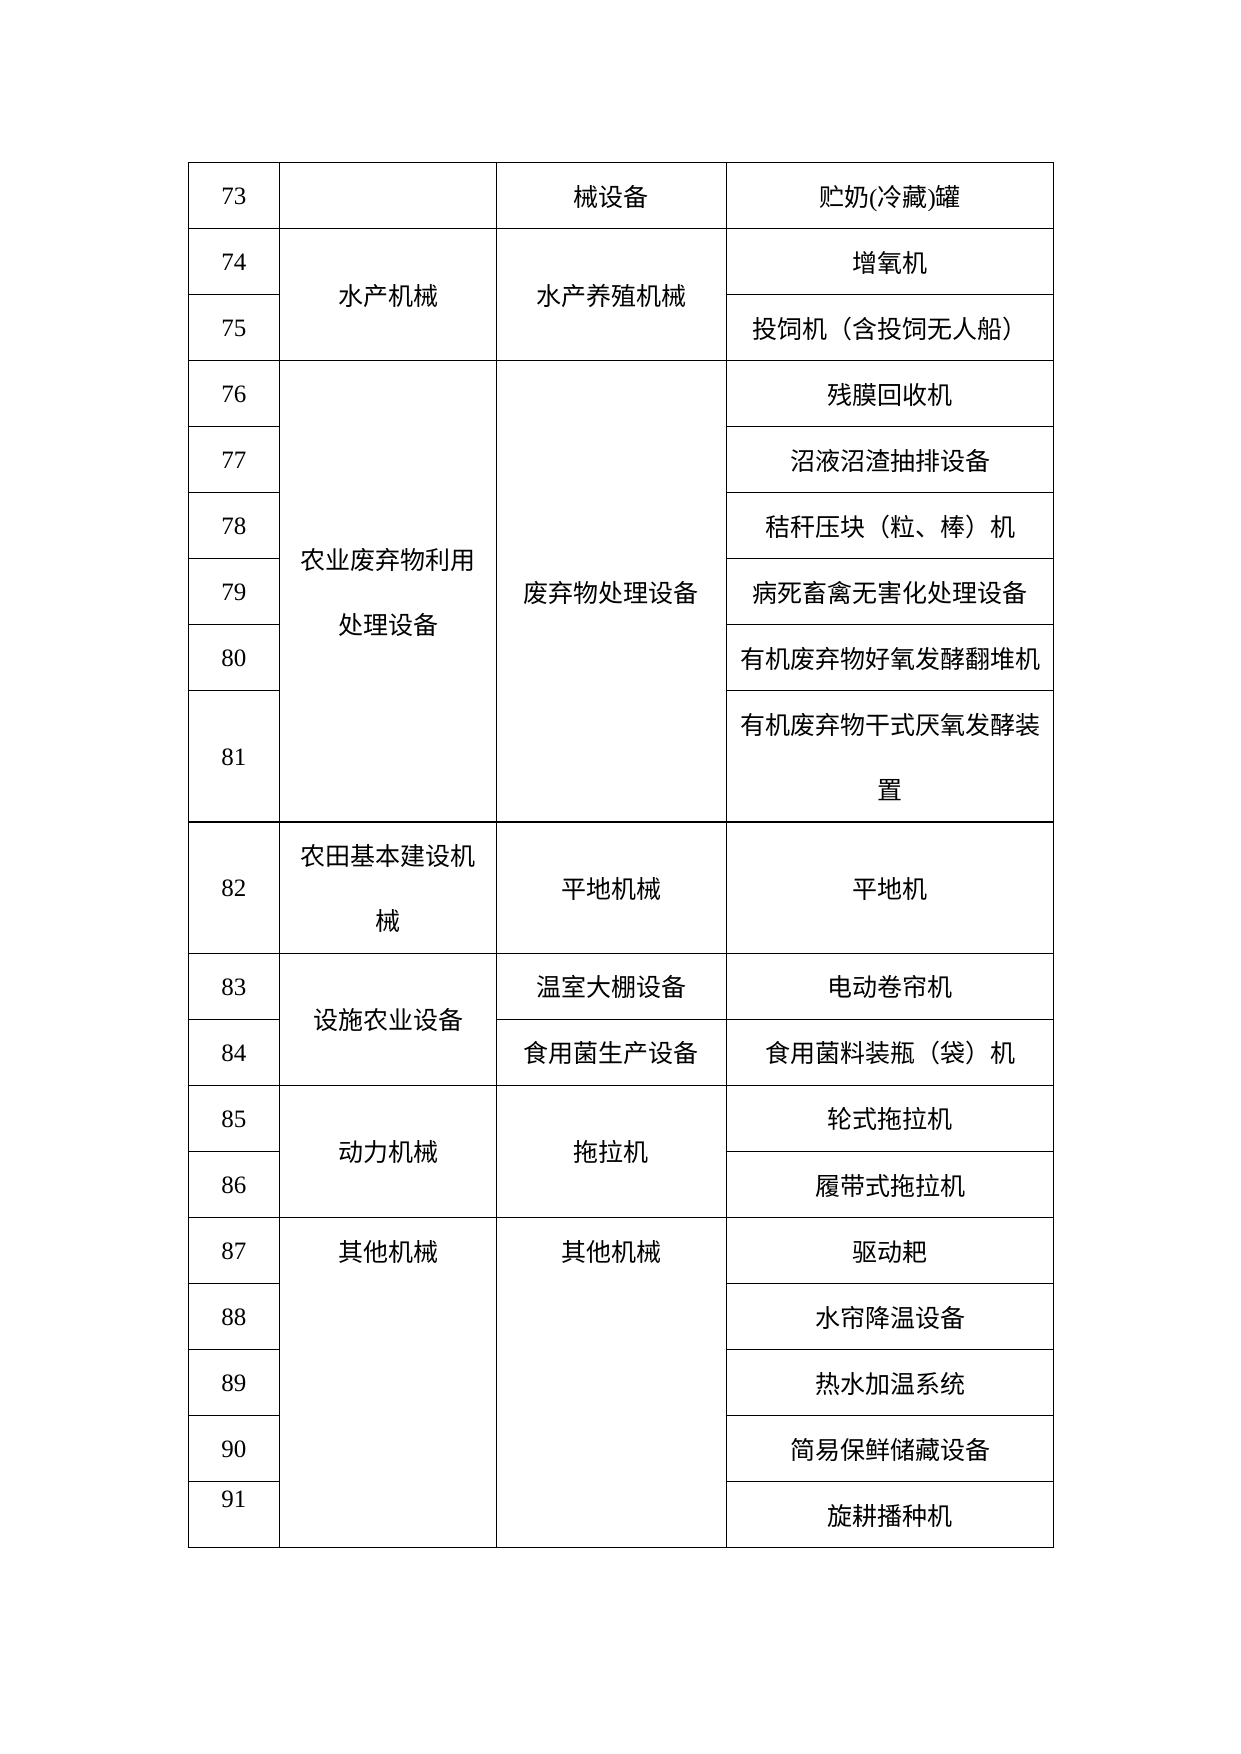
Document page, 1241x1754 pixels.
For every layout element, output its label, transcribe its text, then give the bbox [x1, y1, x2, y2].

table_cell 废弃物处理设备 [497, 361, 726, 821]
table_cell 76 [189, 361, 279, 426]
table_cell 88 [189, 1284, 279, 1349]
table_cell 平地机 [727, 823, 1053, 952]
table_cell 食用菌生产设备 [497, 1020, 726, 1084]
table_cell 86 [189, 1152, 279, 1217]
table_cell 81 [189, 691, 279, 821]
table_cell 77 [189, 427, 279, 492]
table_cell 履带式拖拉机 [727, 1152, 1053, 1217]
table_cell 水产养殖机械 [497, 229, 726, 360]
table_cell 91 [189, 1482, 279, 1547]
table_cell 78 [189, 493, 279, 558]
table_cell 有机废弃物好氧发酵翻堆机 [727, 625, 1053, 690]
table_cell 80 [189, 625, 279, 690]
table_cell 驱动耙 [727, 1218, 1053, 1283]
table_cell 动力机械 [280, 1086, 496, 1217]
table_cell 水产机械 [280, 229, 496, 360]
table_cell 75 [189, 295, 279, 360]
table_cell 79 [189, 559, 279, 624]
table_cell 秸秆压块（粒、棒）机 [727, 493, 1053, 558]
table_cell 89 [189, 1350, 279, 1415]
table_cell 设施农业设备 [280, 954, 496, 1084]
table_cell 82 [189, 823, 279, 952]
table_cell 90 [189, 1416, 279, 1481]
table_cell 73 [189, 163, 279, 228]
table_cell 简易保鲜储藏设备 [727, 1416, 1053, 1481]
table_cell 有机废弃物干式厌氧发酵装置 [727, 691, 1053, 821]
table_cell 投饲机（含投饲无人船） [727, 295, 1053, 360]
table_cell 温室大棚设备 [497, 954, 726, 1018]
table_cell 增氧机 [727, 229, 1053, 294]
table_cell 其他机械 [280, 1218, 496, 1547]
table_cell 其他机械 [497, 1218, 726, 1547]
table_cell 83 [189, 954, 279, 1018]
table_cell 畜产品采集加工机械设备 [497, 163, 726, 228]
table_cell 84 [189, 1020, 279, 1084]
table_cell 电动卷帘机 [727, 954, 1053, 1018]
table_cell 病死畜禽无害化处理设备 [727, 559, 1053, 624]
table_cell 热水加温系统 [727, 1350, 1053, 1415]
table_cell 农田基本建设机械 [280, 823, 496, 952]
table_cell 贮奶(冷藏)罐 [727, 163, 1053, 228]
table_cell 水帘降温设备 [727, 1284, 1053, 1349]
table_cell 平地机械 [497, 823, 726, 952]
table_cell 拖拉机 [497, 1086, 726, 1217]
table_cell 旋耕播种机 [727, 1482, 1053, 1547]
table_cell 食用菌料装瓶（袋）机 [727, 1020, 1053, 1084]
table_cell 农业废弃物利用处理设备 [280, 361, 496, 821]
table_cell 沼液沼渣抽排设备 [727, 427, 1053, 492]
table_cell 轮式拖拉机 [727, 1086, 1053, 1151]
table_cell 残膜回收机 [727, 361, 1053, 426]
table_cell 85 [189, 1086, 279, 1151]
table_cell 87 [189, 1218, 279, 1283]
table_cell 74 [189, 229, 279, 294]
